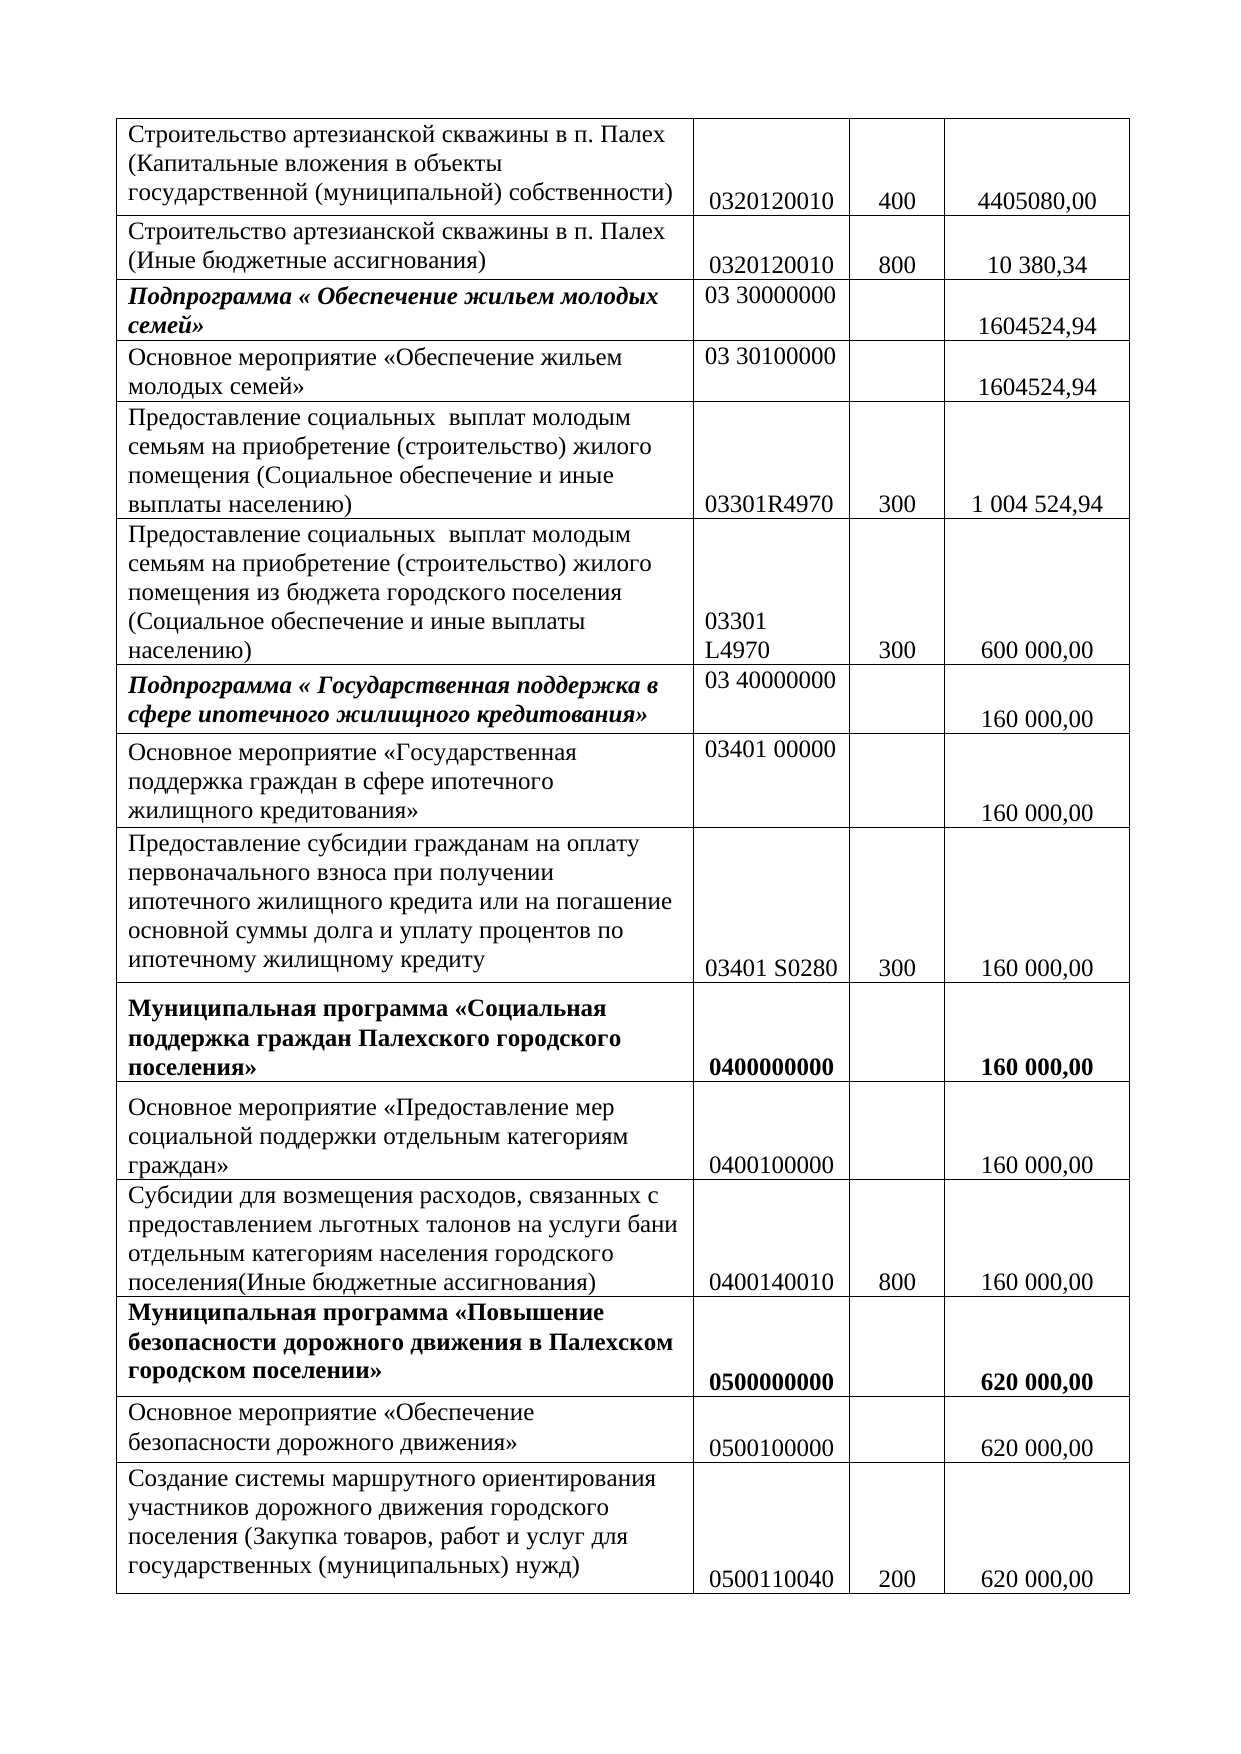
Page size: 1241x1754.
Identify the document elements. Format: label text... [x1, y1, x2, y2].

table_cell 10 380,34 [945, 216, 1129, 279]
table_cell Основное мероприятие «Государственная поддержка граждан в сфере ипотечного жилищного кредитования» [117, 734, 693, 827]
table_cell 300 [850, 402, 944, 518]
table_cell [850, 1082, 944, 1179]
table_cell 160 000,00 [945, 1180, 1129, 1296]
table_cell Муниципальная программа «Социальная поддержка граждан Палехского городского поселения» [117, 983, 693, 1081]
table_cell Субсидии для возмещения расходов, связанных с предоставлением льготных талонов на услуги бани отдельным категориям населения городского поселения(Иные бюджетные ассигнования) [117, 1180, 693, 1296]
table_cell Предоставление социальных выплат молодым семьям на приобретение (строительство) жилого помещения из бюджета городского поселения (Социальное обеспечение и иные выплаты населению) [117, 519, 693, 664]
table_cell 03301R4970 [694, 402, 849, 518]
table_cell 1604524,94 [945, 341, 1129, 401]
table_cell 160 000,00 [945, 665, 1129, 733]
table_cell Основное мероприятие «Обеспечение безопасности дорожного движения» [117, 1397, 693, 1462]
table_cell 03301 L4970 [694, 519, 849, 664]
table_cell [850, 1397, 944, 1462]
table_cell 160 000,00 [945, 734, 1129, 827]
table_cell [850, 341, 944, 401]
table_cell 160 000,00 [945, 1082, 1129, 1179]
table_cell 0400140010 [694, 1180, 849, 1296]
table_cell 1604524,94 [945, 280, 1129, 340]
table_cell 400 [850, 119, 944, 215]
table_cell 03 30100000 [694, 341, 849, 401]
table_cell 0320120010 [694, 216, 849, 279]
table_cell Подпрограмма « Обеспечение жильем молодых семей» [117, 280, 693, 340]
table_cell 03 30000000 [694, 280, 849, 340]
table_cell 620 000,00 [945, 1463, 1129, 1593]
table_cell 0500100000 [694, 1397, 849, 1462]
table_cell 0500110040 [694, 1463, 849, 1593]
table_cell Создание системы маршрутного ориентирования участников дорожного движения городского поселения (Закупка товаров, работ и услуг для государственных (муниципальных) нужд) [117, 1463, 693, 1593]
table_cell [850, 280, 944, 340]
table_cell 160 000,00 [945, 828, 1129, 982]
table_cell 800 [850, 1180, 944, 1296]
table_cell Предоставление субсидии гражданам на оплату первоначального взноса при получении ипотечного жилищного кредита или на погашение основной суммы долга и уплату процентов по ипотечному жилищному кредиту [117, 828, 693, 982]
table_cell 620 000,00 [945, 1397, 1129, 1462]
table_cell Подпрограмма « Государственная поддержка в сфере ипотечного жилищного кредитования» [117, 665, 693, 733]
table_cell 300 [850, 828, 944, 982]
table_cell 1 004 524,94 [945, 402, 1129, 518]
table_cell Основное мероприятие «Обеспечение жильем молодых семей» [117, 341, 693, 401]
table_cell 300 [850, 519, 944, 664]
table_cell 03401 S0280 [694, 828, 849, 982]
table_cell 200 [850, 1463, 944, 1593]
table_cell Основное мероприятие «Предоставление мер социальной поддержки отдельным категориям граждан» [117, 1082, 693, 1179]
table_cell Строительство артезианской скважины в п. Палех (Иные бюджетные ассигнования) [117, 216, 693, 279]
table_cell [850, 1297, 944, 1396]
table_cell 03 40000000 [694, 665, 849, 733]
table_cell 0400100000 [694, 1082, 849, 1179]
table_cell 0320120010 [694, 119, 849, 215]
table_cell Предоставление социальных выплат молодым семьям на приобретение (строительство) жилого помещения (Социальное обеспечение и иные выплаты населению) [117, 402, 693, 518]
table_cell [850, 665, 944, 733]
table_cell Муниципальная программа «Повышение безопасности дорожного движения в Палехском городском поселении» [117, 1297, 693, 1396]
table_cell [850, 983, 944, 1081]
table_cell [850, 734, 944, 827]
table_cell 0500000000 [694, 1297, 849, 1396]
table_cell 03401 00000 [694, 734, 849, 827]
table_cell Строительство артезианской скважины в п. Палех (Капитальные вложения в объекты государственной (муниципальной) собственности) [117, 119, 693, 215]
table_cell 800 [850, 216, 944, 279]
table_cell 620 000,00 [945, 1297, 1129, 1396]
table_cell 160 000,00 [945, 983, 1129, 1081]
table_cell 4405080,00 [945, 119, 1129, 215]
table_cell 600 000,00 [945, 519, 1129, 664]
table_cell 0400000000 [694, 983, 849, 1081]
